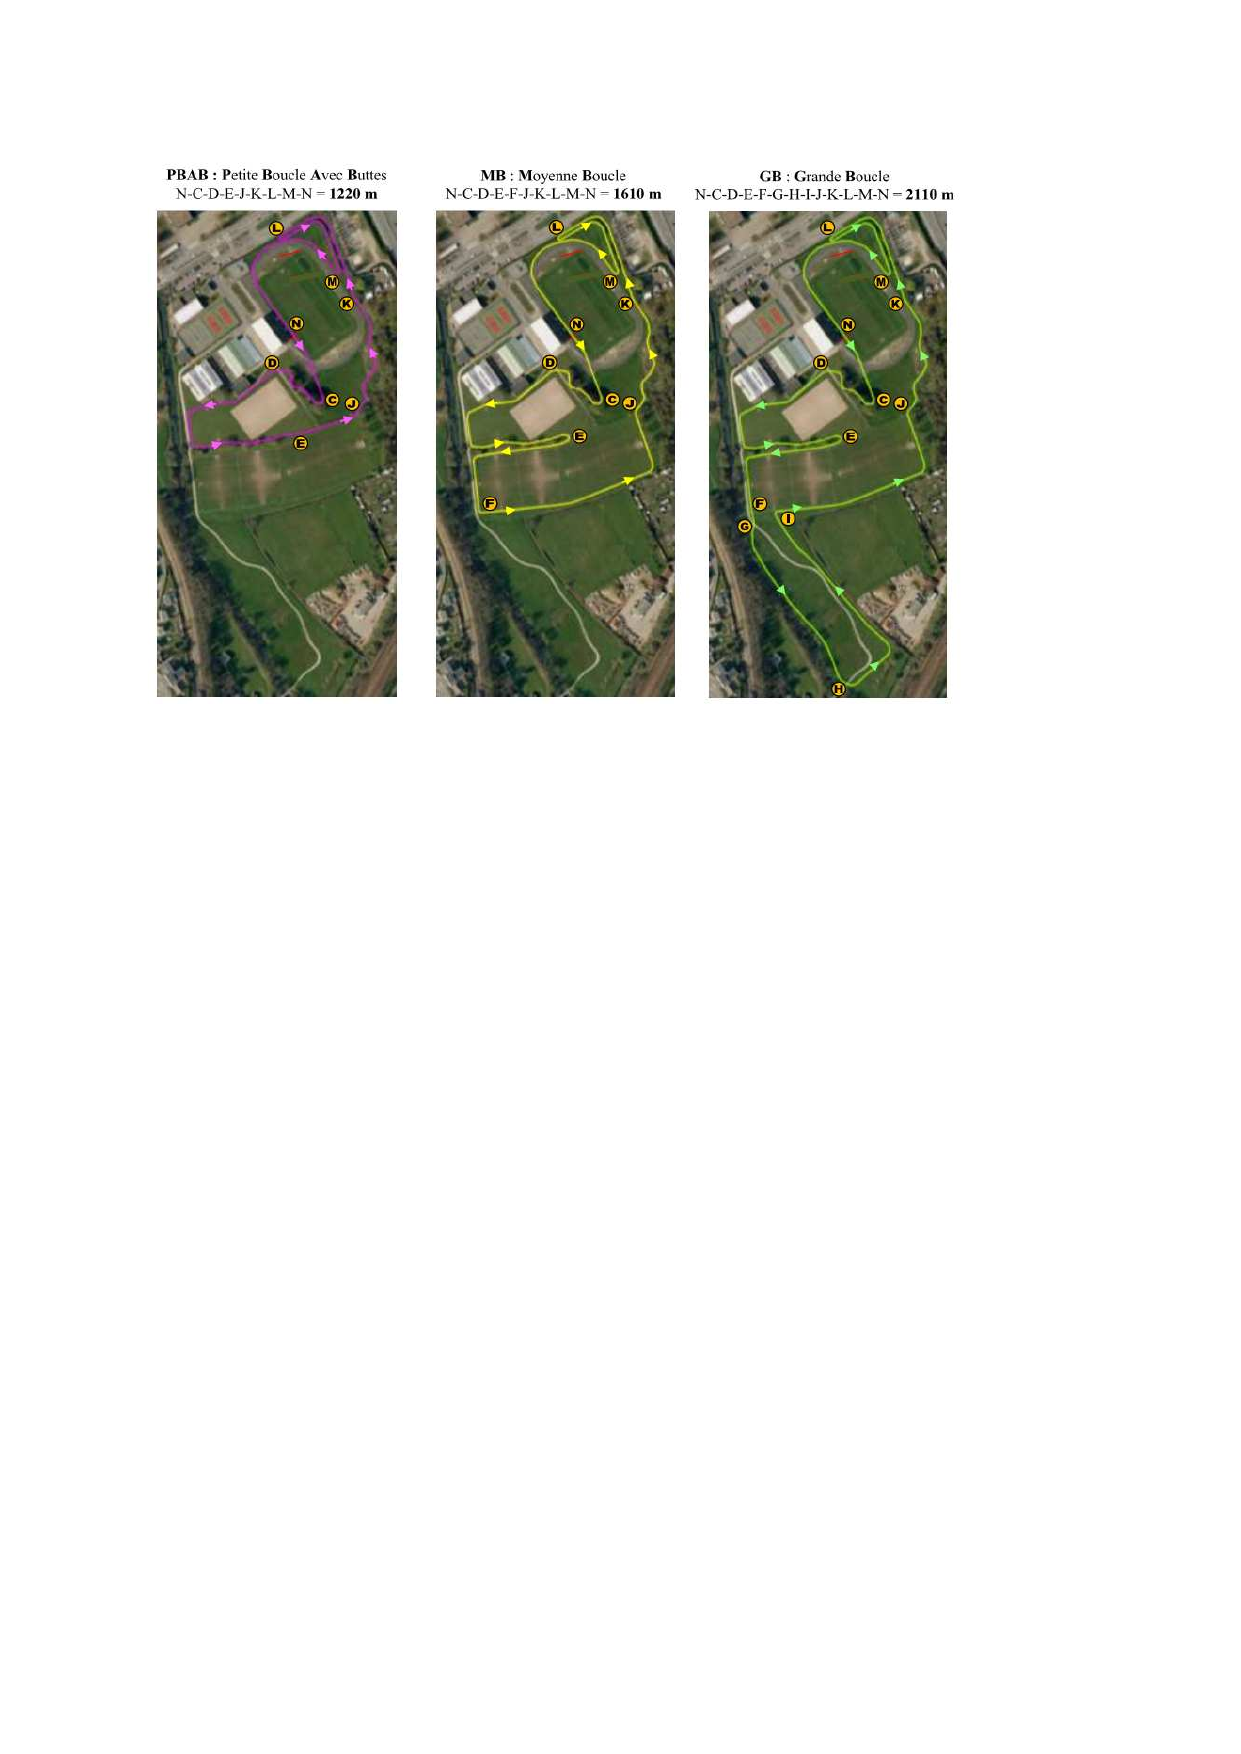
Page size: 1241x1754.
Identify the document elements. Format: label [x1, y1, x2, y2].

picture [147, 147, 968, 704]
